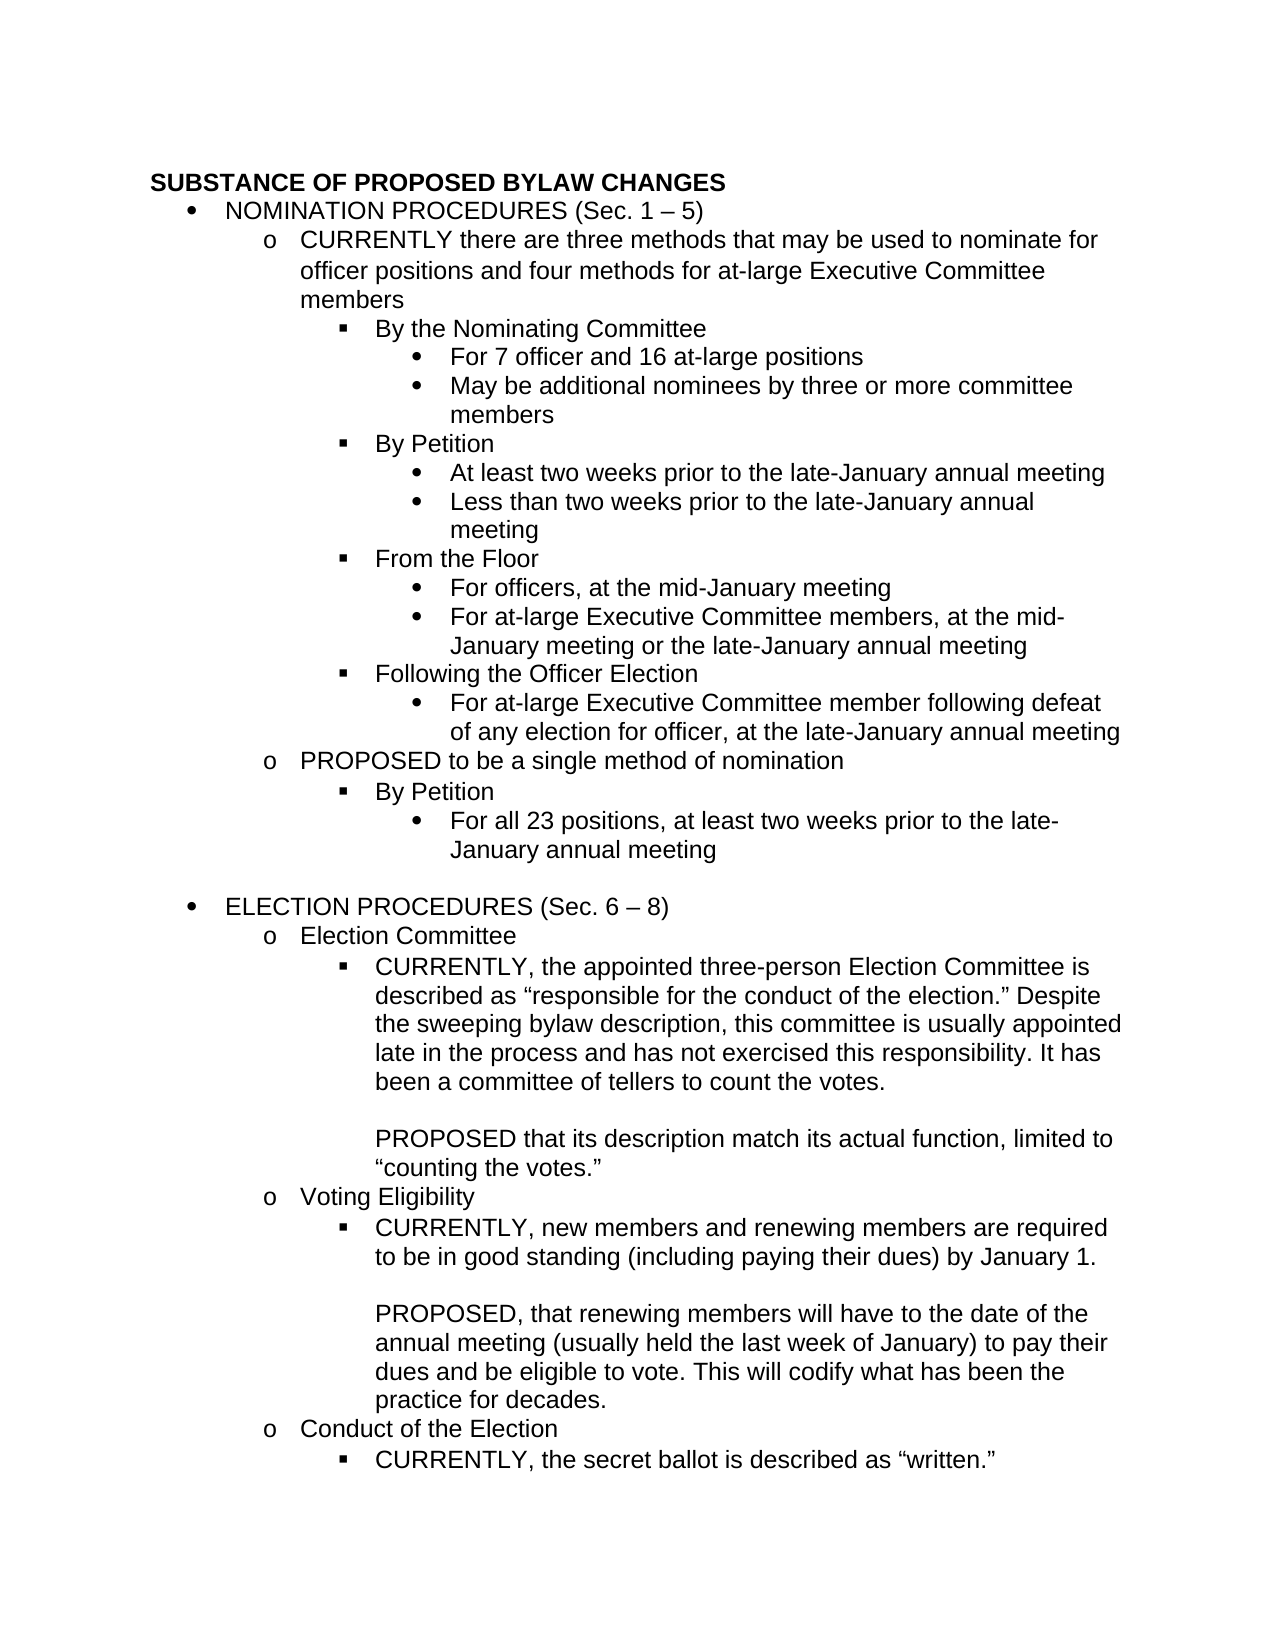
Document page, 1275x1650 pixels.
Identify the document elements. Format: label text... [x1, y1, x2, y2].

list Conduct of the Election [262, 1414, 1125, 1445]
list By Petition [337, 777, 1125, 806]
list Voting Eligibility [262, 1182, 1125, 1213]
list For at-large Executive Committee members, at the mid-January meeting or the late-January annual meeting [412, 602, 1125, 659]
list From the Floor [337, 544, 1125, 573]
list ELECTION PROCEDURES (Sec. 6 – 8) [187, 892, 1125, 921]
text SUBSTANCE OF PROPOSED BYLAW CHANGES [150, 167, 1125, 196]
list Election Committee [262, 921, 1125, 952]
list At least two weeks prior to the late-January annual meeting [412, 458, 1125, 487]
list By the Nominating Committee [337, 313, 1125, 342]
list CURRENTLY, new members and renewing members are required to be in good standing (including paying their dues) by January 1. [337, 1213, 1125, 1271]
list Less than two weeks prior to the late-January annual meeting [412, 487, 1125, 544]
list May be additional nominees by three or more committee members [412, 371, 1125, 429]
list CURRENTLY, the appointed three-person Election Committee is described as “responsible for the conduct of the election.” Despite the sweeping bylaw description, this committee is usually appointed late in the process and has not exercised this responsibility. It has been a committee of tellers to count the votes. [337, 952, 1125, 1096]
list PROPOSED that its description match its actual function, limited to “counting the votes.” [375, 1124, 1125, 1182]
list PROPOSED to be a single method of nomination [262, 746, 1125, 777]
list For all 23 positions, at least two weeks prior to the late-January annual meeting [412, 806, 1125, 863]
list CURRENTLY, the secret ballot is described as “written.” [337, 1445, 1125, 1474]
list NOMINATION PROCEDURES (Sec. 1 – 5) [187, 196, 1125, 225]
list For 7 officer and 16 at-large positions [412, 342, 1125, 371]
list PROPOSED, that renewing members will have to the date of the annual meeting (usually held the last week of January) to pay their dues and be eligible to vote. This will codify what has been the practice for decades. [375, 1299, 1125, 1414]
list For officers, at the mid-January meeting [412, 573, 1125, 602]
list For at-large Executive Committee member following defeat of any election for officer, at the late-January annual meeting [412, 688, 1125, 746]
list By Petition [337, 429, 1125, 458]
list Following the Officer Election [337, 659, 1125, 688]
list CURRENTLY there are three methods that may be used to nominate for officer positions and four methods for at-large Executive Committee members [262, 225, 1125, 313]
